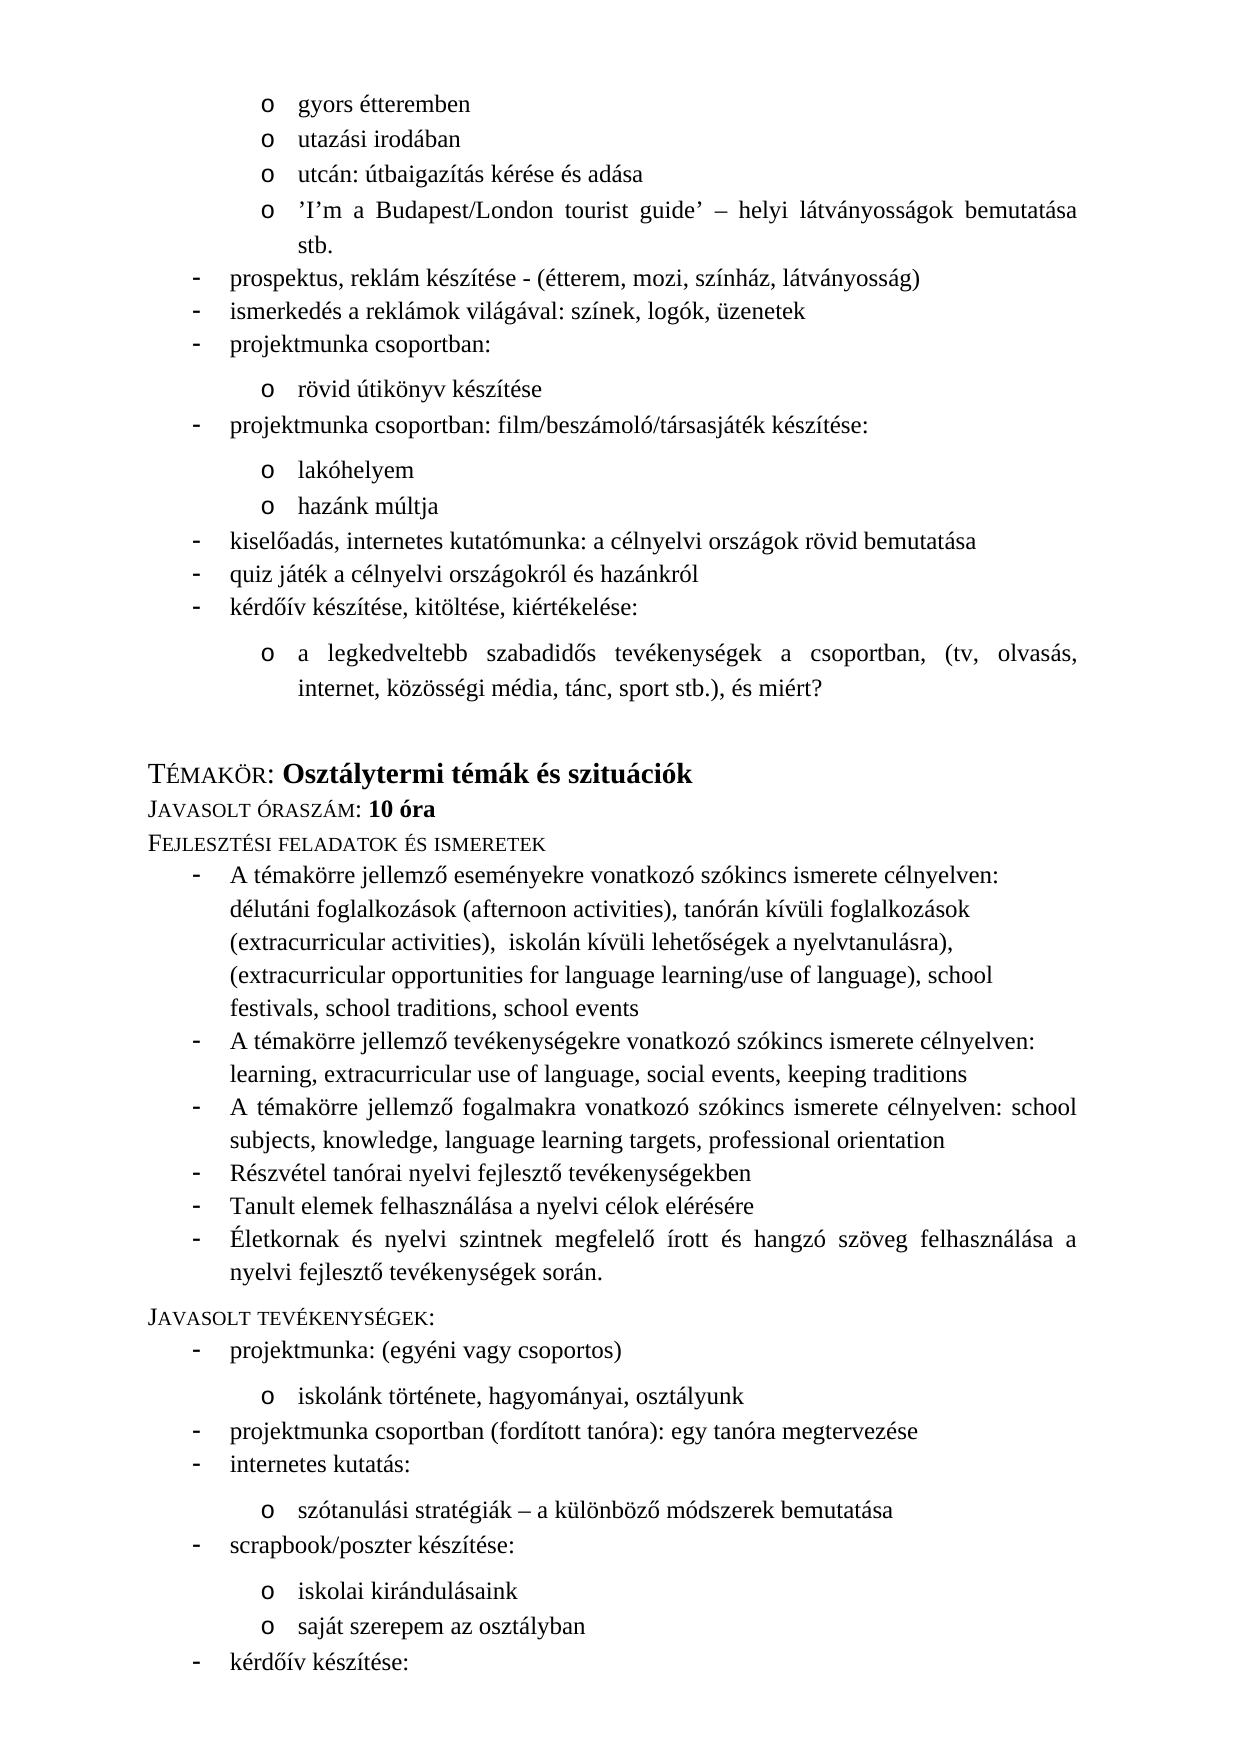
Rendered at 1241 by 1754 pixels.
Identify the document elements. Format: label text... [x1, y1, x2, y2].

text Javasolt tevékenységek: [148, 1302, 1078, 1331]
list ’I’m a Budapest/London tourist guide’ – helyi látványosságok bemutatása stb. [260, 195, 1078, 259]
list kérdőív készítése, kitöltése, kiértékelése: [192, 592, 1078, 621]
list A témakörre jellemző tevékenységekre vonatkozó szókincs ismerete célnyelven: learning, extracurricular use of language, social events, keeping traditions [192, 1026, 1078, 1087]
list projektmunka: (egyéni vagy csoportos) [192, 1335, 1078, 1364]
list projektmunka csoportban: film/beszámoló/társasjáték készítése: [192, 410, 1078, 439]
list utazási irodában [260, 124, 1078, 155]
list saját szerepem az osztályban [260, 1611, 1078, 1642]
list projektmunka csoportban: [192, 329, 1078, 358]
list scrapbook/poszter készítése: [192, 1530, 1078, 1559]
list A témakörre jellemző fogalmakra vonatkozó szókincs ismerete célnyelven: school subjects, knowledge, language learning targets, professional orientation [192, 1092, 1078, 1153]
list kérdőív készítése: [192, 1647, 1078, 1675]
list gyors étteremben [260, 89, 1078, 119]
list internetes kutatás: [192, 1449, 1078, 1478]
list utcán: útbaigazítás kérése és adása [260, 159, 1078, 190]
list Tanult elemek felhasználása a nyelvi célok elérésére [192, 1191, 1078, 1219]
list iskolánk története, hagyományai, osztályunk [260, 1381, 1078, 1412]
list iskolai kirándulásaink [260, 1576, 1078, 1607]
list rövid útikönyv készítése [260, 374, 1078, 405]
list hazánk múltja [260, 491, 1078, 522]
list prospektus, reklám készítése - (étterem, mozi, színház, látványosság) [192, 263, 1078, 292]
subtitle Fejlesztési feladatok és ismeretek [148, 828, 1078, 856]
list A témakörre jellemző eseményekre vonatkozó szókincs ismerete célnyelven: délutáni foglalkozások (afternoon activities), tanórán kívüli foglalkozások (extracurricular activities), iskolán kívüli lehetőségek a nyelvtanulásra), (extracurricular opportunities for language learning/use of language), school festivals, school traditions, school events [192, 861, 1078, 1021]
text Témakör: Osztálytermi témák és szituációk [148, 756, 1078, 789]
list szótanulási stratégiák – a különböző módszerek bemutatása [260, 1495, 1078, 1526]
list Életkornak és nyelvi szintnek megfelelő írott és hangzó szöveg felhasználása a nyelvi fejlesztő tevékenységek során. [192, 1224, 1078, 1286]
list a legkedveltebb szabadidős tevékenységek a csoportban, (tv, olvasás, internet, közösségi média, tánc, sport stb.), és miért? [260, 638, 1078, 702]
list lakóhelyem [260, 456, 1078, 486]
list Részvétel tanórai nyelvi fejlesztő tevékenységekben [192, 1158, 1078, 1187]
list quiz játék a célnyelvi országokról és hazánkról [192, 559, 1078, 588]
list kiselőadás, internetes kutatómunka: a célnyelvi országok rövid bemutatása [192, 526, 1078, 555]
text Javasolt óraszám: 10 óra [148, 794, 1078, 823]
list ismerkedés a reklámok világával: színek, logók, üzenetek [192, 296, 1078, 325]
list projektmunka csoportban (fordított tanóra): egy tanóra megtervezése [192, 1416, 1078, 1445]
